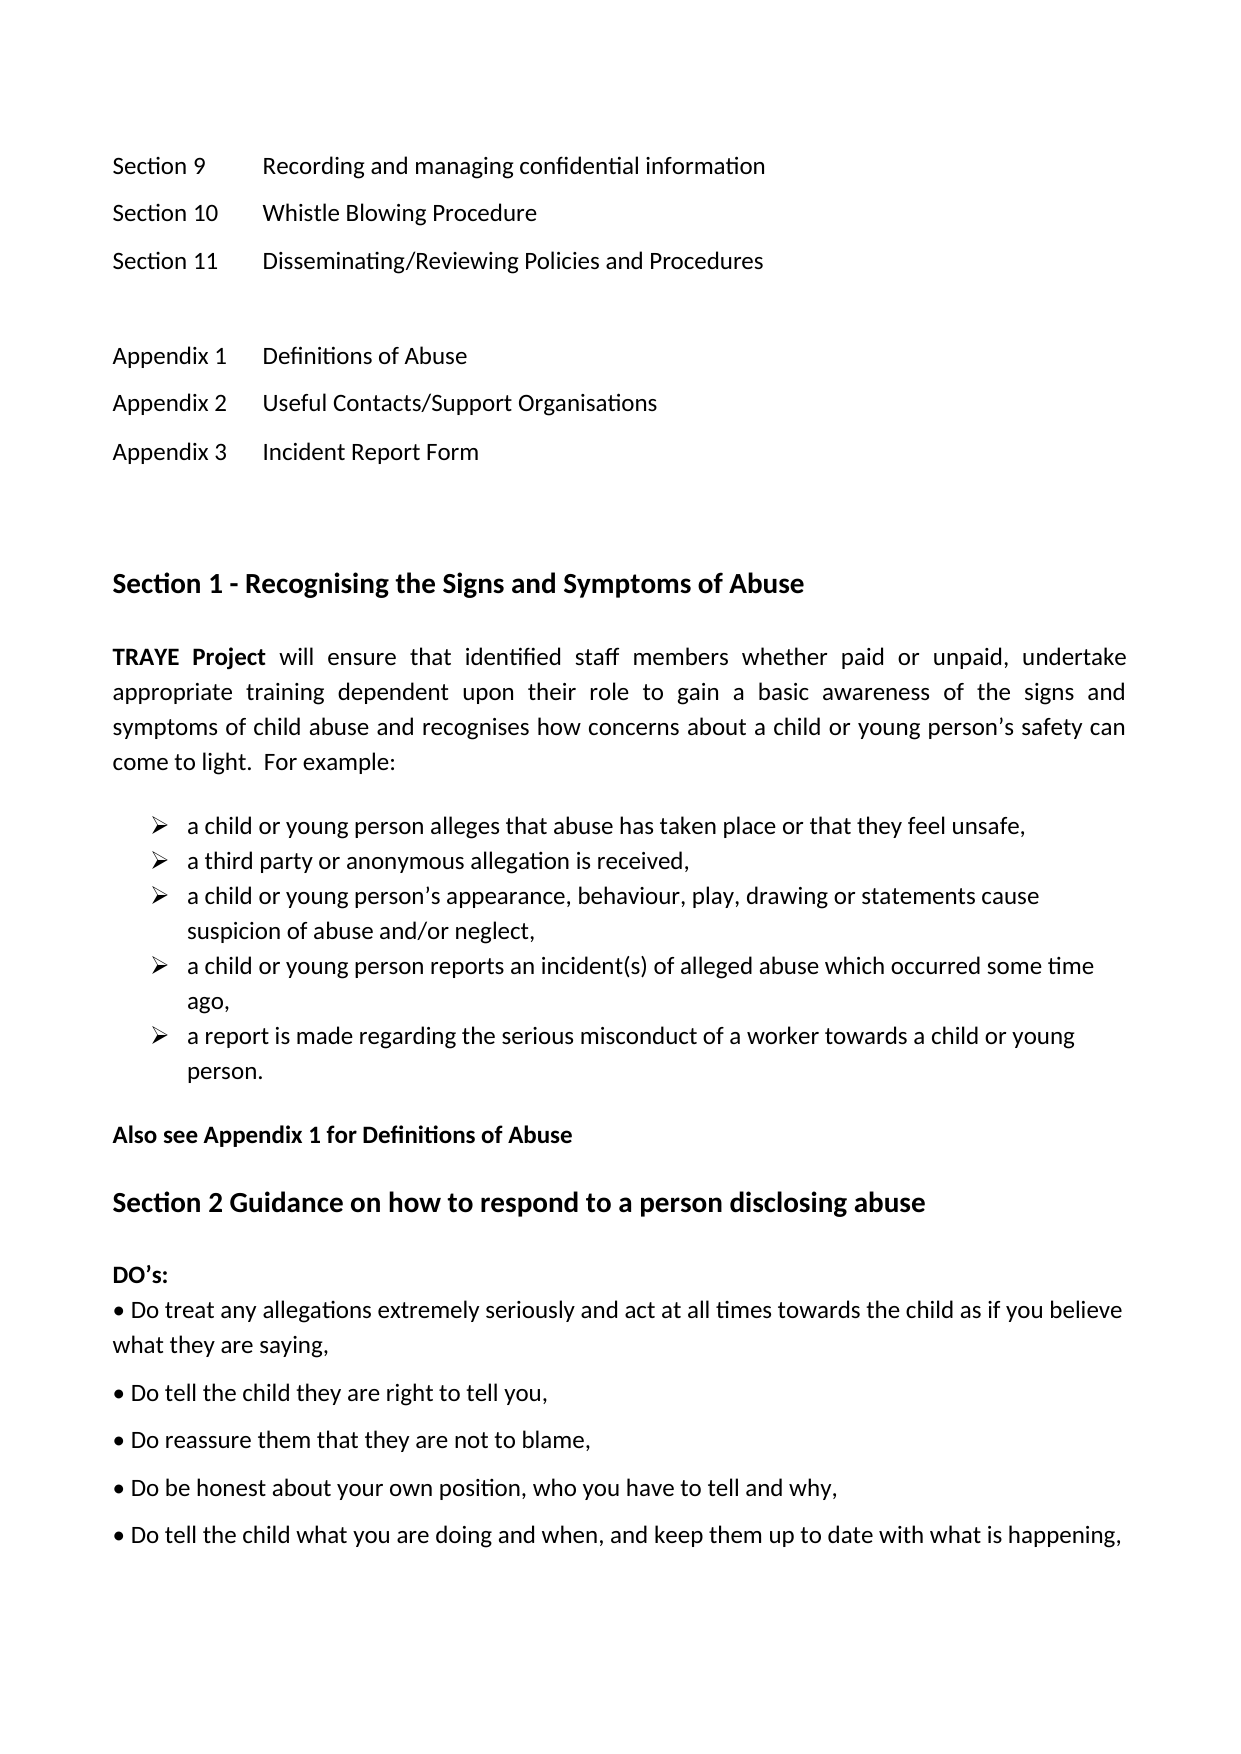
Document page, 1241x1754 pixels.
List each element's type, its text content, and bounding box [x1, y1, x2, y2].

text TRAYE Project will ensure that identified staff members whether paid or unpaid, undertake appropriate training dependent upon their role to gain a basic awareness of the signs and symptoms of child abuse and recognises how concerns about a child or young person’s safety can come to light. For example: [112, 641, 1128, 777]
text Also see Appendix 1 for Definitions of Abuse [112, 1119, 1128, 1150]
text • Do be honest about your own position, who you have to tell and why, [112, 1472, 1128, 1503]
text Appendix 1 Definitions of Abuse [112, 340, 1128, 371]
text Section 1 - Recognising the Signs and Symptoms of Abuse [112, 565, 1128, 601]
text Appendix 3 Incident Report Form [112, 436, 1128, 466]
text • Do treat any allegations extremely seriously and act at all times towards the child as if you believe what they are saying, [112, 1294, 1128, 1360]
text Appendix 2 Useful Contacts/Support Organisations [112, 387, 1128, 418]
text Section 9 Recording and managing confidential information [112, 150, 1128, 181]
text • Do tell the child they are right to tell you, [112, 1377, 1128, 1408]
list a child or young person alleges that abuse has taken place or that they feel unsafe, [150, 810, 1128, 841]
subtitle Section 11 Disseminating/Reviewing Policies and Procedures [112, 245, 1128, 276]
text • Do reassure them that they are not to blame, [112, 1424, 1128, 1455]
list a third party or anonymous allegation is received, [150, 845, 1128, 876]
list a child or young person’s appearance, behaviour, play, drawing or statements cause suspicion of abuse and/or neglect, [150, 880, 1128, 946]
text DO’s: [112, 1259, 1128, 1290]
list a child or young person reports an incident(s) of alleged abuse which occurred some time ago, [150, 950, 1128, 1016]
text Section 2 Guidance on how to respond to a person disclosing abuse [112, 1184, 1128, 1219]
text • Do tell the child what you are doing and when, and keep them up to date with what is happening, [112, 1519, 1128, 1550]
list a report is made regarding the serious misconduct of a worker towards a child or young person. [150, 1020, 1128, 1086]
text Section 10 Whistle Blowing Procedure [112, 197, 1128, 228]
